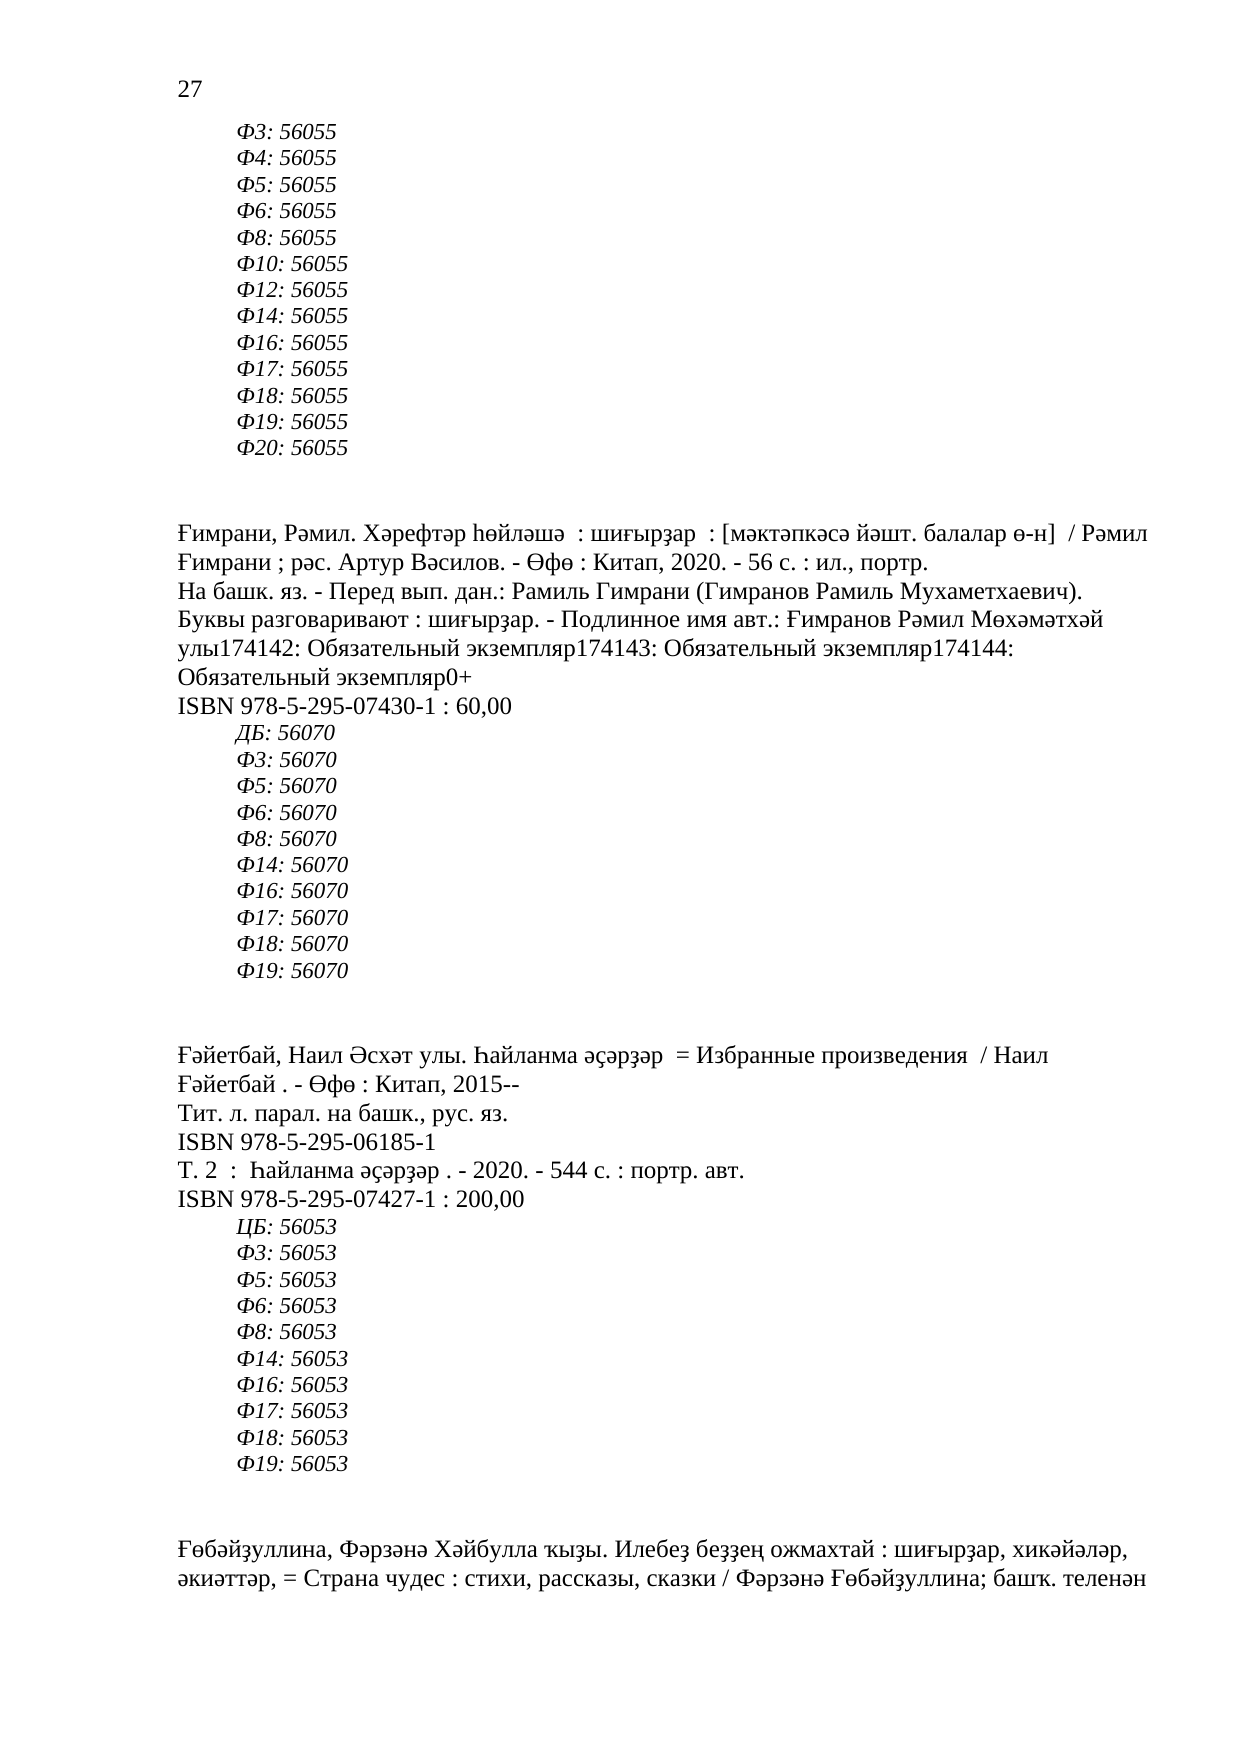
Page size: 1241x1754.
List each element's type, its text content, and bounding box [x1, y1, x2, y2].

text Ф16: 56055 [177, 329, 1152, 355]
text Ф17: 56055 [177, 355, 1152, 382]
text Ф5: 56070 [177, 772, 1152, 798]
text Ф8: 56055 [177, 223, 1152, 250]
text Ф4: 56055 [177, 144, 1152, 171]
text Ф3: 56053 [177, 1239, 1152, 1266]
text Ф12: 56055 [177, 276, 1152, 303]
text Ф16: 56070 [177, 878, 1152, 904]
text Ф14: 56055 [177, 303, 1152, 329]
text Ф18: 56070 [177, 930, 1152, 957]
text Ф8: 56053 [177, 1318, 1152, 1345]
text Ғимрани, Рәмил. Хәрефтәр һөйләшә : шиғырҙар : [мәктәпкәсә йәшт. балалар ө-н] / Рәмил Ғимрани ; рәс. Артур Вәсилов. - Өфө : Китап, 2020. - 56 с. : ил., портр. [177, 518, 1152, 576]
text ДБ: 56070 [177, 719, 1152, 746]
text ISBN 978-5-295-06185-1 [177, 1127, 1152, 1156]
text Ф3: 56070 [177, 746, 1152, 772]
text Ф16: 56053 [177, 1371, 1152, 1397]
text ЦБ: 56053 [177, 1213, 1152, 1239]
text Ф6: 56055 [177, 197, 1152, 223]
text Ф10: 56055 [177, 250, 1152, 276]
text Ф20: 56055 [177, 434, 1152, 461]
text Ғәйетбай, Наил Әсхәт улы. Һайланма әҫәрҙәр = Избранные произведения / Наил Ғәйетбай . - Өфө : Китап, 2015-- [177, 1041, 1152, 1098]
text Ф19: 56053 [177, 1450, 1152, 1477]
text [177, 1534, 1152, 1592]
text Ф19: 56055 [177, 408, 1152, 434]
text Ф8: 56070 [177, 825, 1152, 851]
text На башк. яз. - Перед вып. дан.: Рамиль Гимрани (Гимранов Рамиль Мухаметхаевич). Буквы разговаривают : шиғырҙар. - Подлинное имя авт.: Ғимранов Рәмил Мөхәмәтхәй улы174142: Обязательный экземпляр174143: Обязательный экземпляр174144: Обязательный экземпляр0+ [177, 576, 1152, 691]
text ISBN 978-5-295-07427-1 : 200,00 [177, 1184, 1152, 1213]
text Ф6: 56053 [177, 1292, 1152, 1318]
text ISBN 978-5-295-07430-1 : 60,00 [177, 691, 1152, 719]
text Т. 2 : Һайланма әҫәрҙәр . - 2020. - 544 с. : портр. авт. [177, 1156, 1152, 1184]
text Ф19: 56070 [177, 957, 1152, 983]
text Тит. л. парал. на башк., рус. яз. [177, 1098, 1152, 1127]
text Ф17: 56053 [177, 1397, 1152, 1424]
text Ф5: 56053 [177, 1266, 1152, 1292]
text Ф18: 56053 [177, 1424, 1152, 1450]
text Ф17: 56070 [177, 904, 1152, 930]
text Ф6: 56070 [177, 798, 1152, 825]
text Ф18: 56055 [177, 382, 1152, 408]
text Ф5: 56055 [177, 171, 1152, 197]
text Ф3: 56055 [177, 118, 1152, 144]
text Ф14: 56070 [177, 851, 1152, 878]
text Ф14: 56053 [177, 1345, 1152, 1371]
